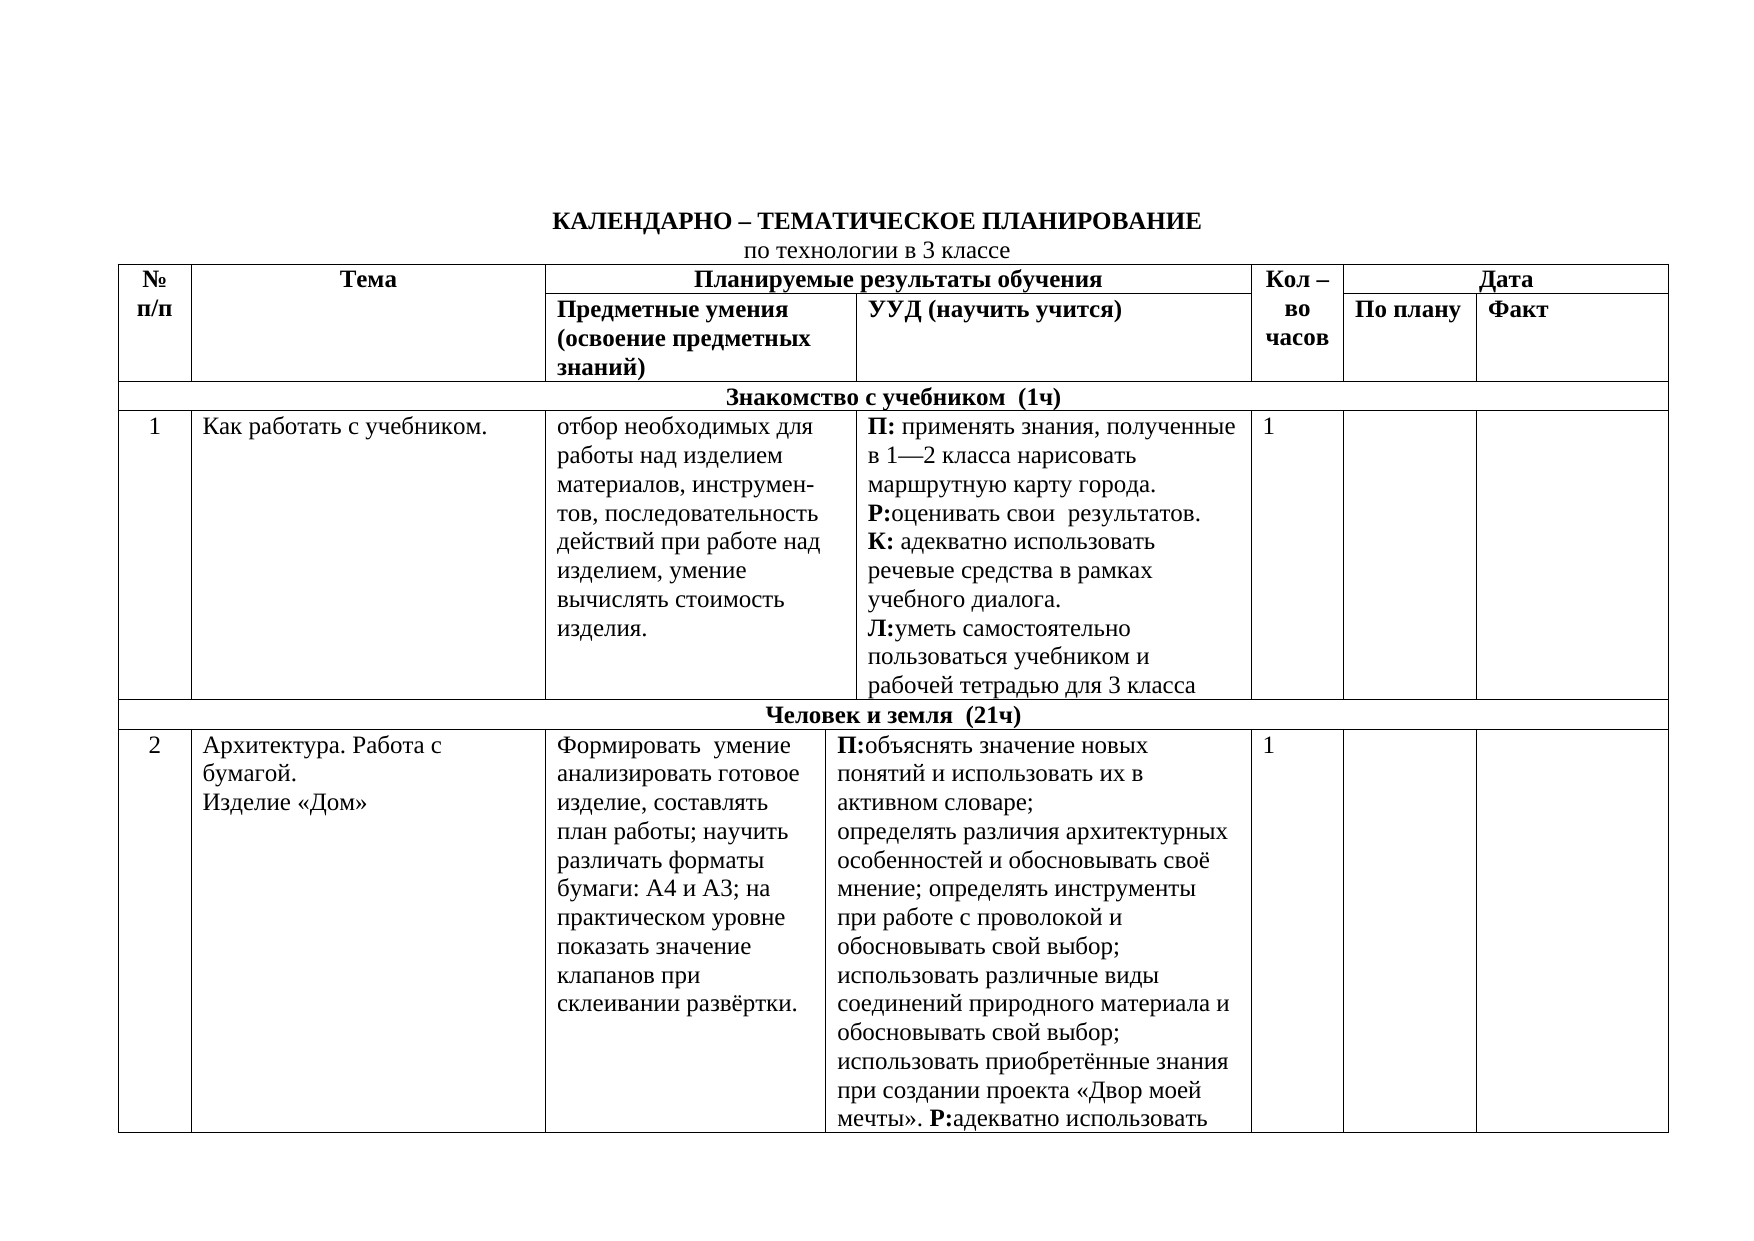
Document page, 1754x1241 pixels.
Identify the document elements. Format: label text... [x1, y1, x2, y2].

table_header Тема [192, 265, 545, 381]
table_cell 2 [119, 730, 191, 1132]
table_cell [1344, 411, 1476, 699]
table_cell Факт [1477, 294, 1668, 381]
table_cell отбор необходимых для работы над изделием материалов, инструмен-тов, последовательность действий при работе над изделием, умение вычислять стоимость изделия. [546, 411, 856, 699]
text по технологии в 3 классе [118, 235, 1636, 263]
table_cell Как работать с учебником. [192, 411, 545, 699]
table_cell 1 [119, 411, 191, 699]
table_cell 1 [1252, 730, 1343, 1132]
table_cell Предметные умения (освоение предметных знаний) [546, 294, 856, 381]
table_cell По плану [1344, 294, 1476, 381]
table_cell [192, 730, 545, 1132]
table_cell 1 [1252, 411, 1343, 699]
table_header Кол – во часов [1252, 265, 1343, 381]
text КАЛЕНДАРНО – ТЕМАТИЧЕСКОЕ ПЛАНИРОВАНИЕ [118, 206, 1636, 235]
table_cell [1477, 411, 1668, 699]
table_cell [1477, 730, 1668, 1132]
table_cell Человек и земля (21ч) [119, 700, 1668, 729]
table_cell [546, 730, 825, 1132]
table_header Дата [1344, 265, 1668, 293]
table_header Планируемые результаты обучения [546, 265, 1251, 293]
table_header № п/п [119, 265, 191, 381]
table_cell Знакомство с учебником (1ч) [119, 382, 1668, 410]
table_cell УУД (научить учится) [857, 294, 1251, 381]
table_cell [1344, 730, 1476, 1132]
table_cell П: применять знания, полученные в 1—2 класса нарисовать маршрутную карту города. Р:оценивать свои результатов. К: адекватно использовать речевые средства в рамках учебного диалога. Л:уметь самостоятельно пользоваться учебником и рабочей тетрадью для 3 класса [857, 411, 1251, 699]
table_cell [826, 730, 1251, 1132]
